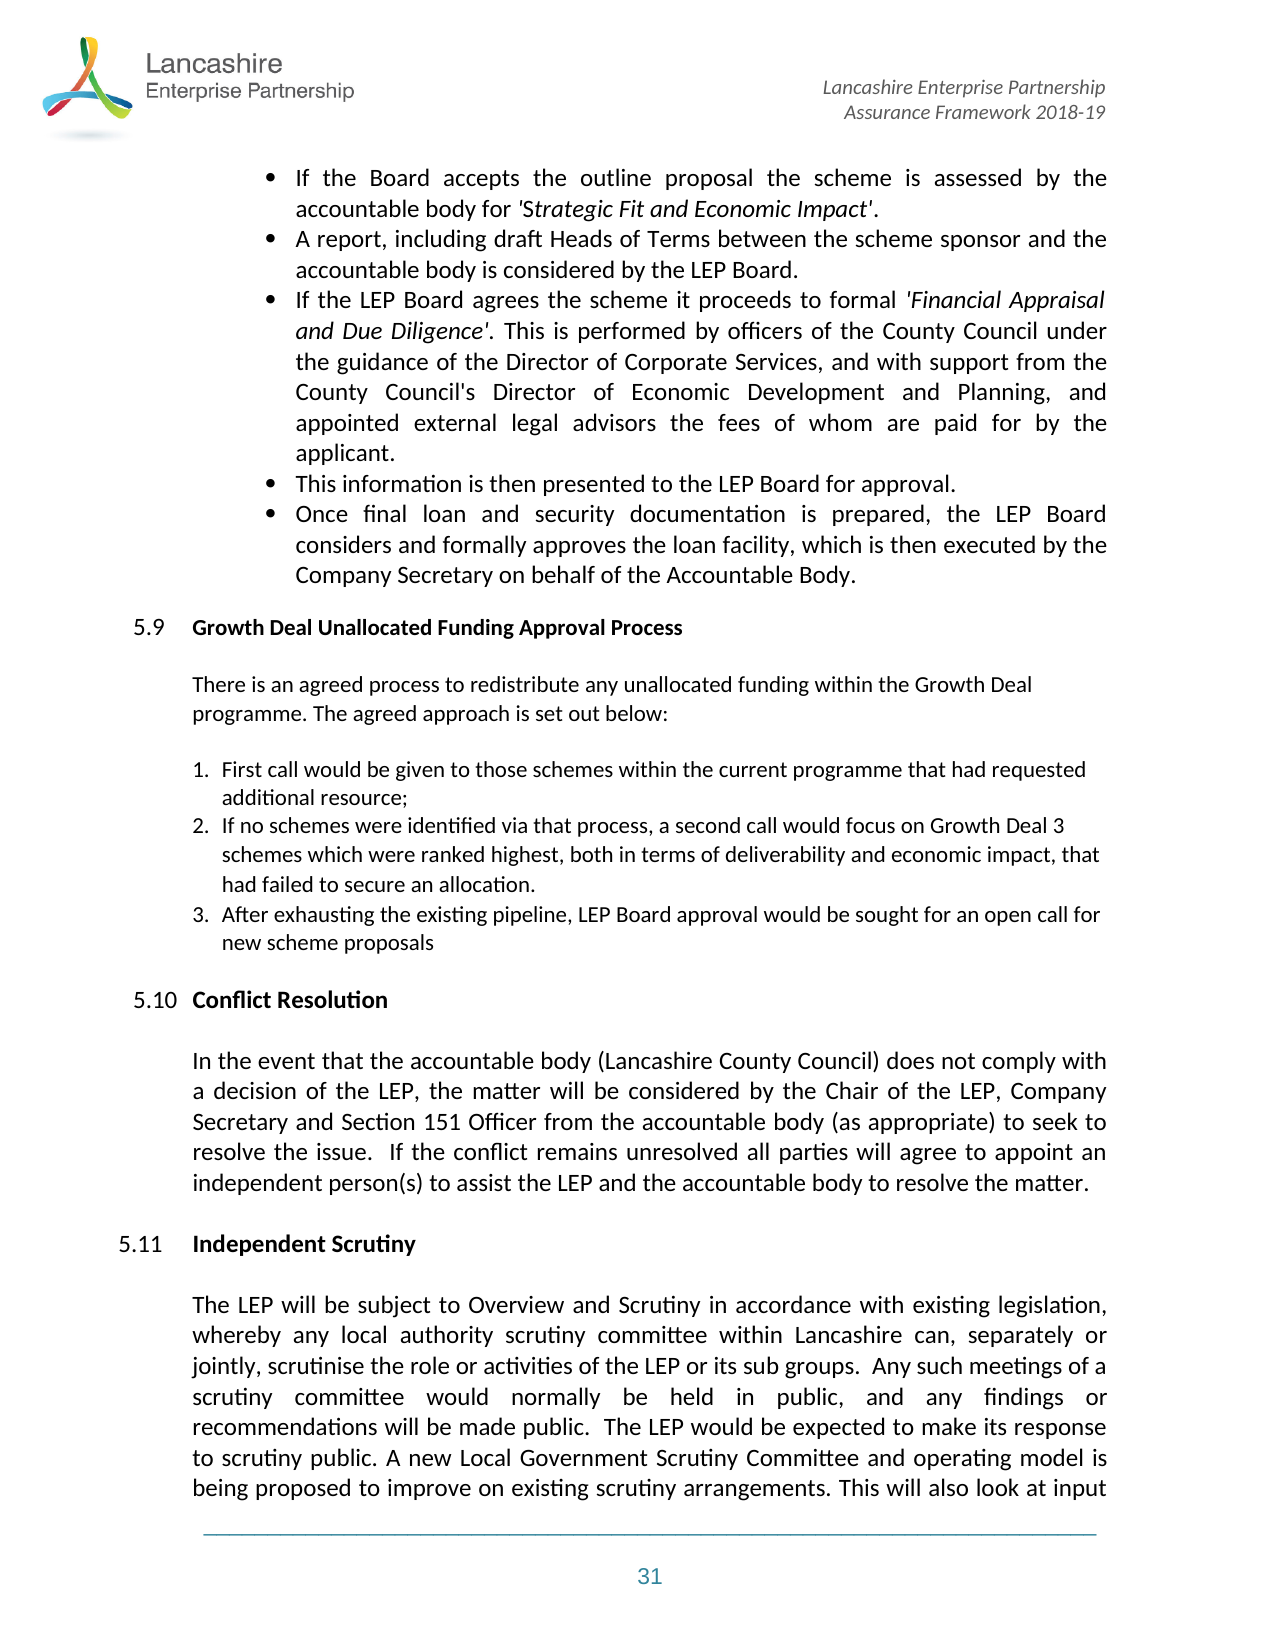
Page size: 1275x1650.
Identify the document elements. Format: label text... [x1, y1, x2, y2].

list If the Board accepts the outline proposal the scheme is assessed by the accountable body for 'Strategic Fit and Economic Impact'. [266, 162, 1107, 223]
list Once final loan and security documentation is prepared, the LEP Board considers and formally approves the loan facility, which is then executed by the Company Secretary on behalf of the Accountable Body. [266, 498, 1107, 590]
text There is an agreed process to redistribute any unallocated funding within the Growth Deal programme. The agreed approach is set out below: [192, 671, 1107, 727]
list A report, including draft Heads of Terms between the scheme sponsor and the accountable body is considered by the LEP Board. [266, 223, 1107, 284]
text 5.10 Conflict Resolution [133, 984, 1107, 1014]
list This information is then presented to the LEP Board for approval. [266, 468, 1107, 498]
text 5.11 Independent Scrutiny [118, 1228, 1107, 1258]
list If the LEP Board agrees the scheme it proceeds to formal 'Financial Appraisal and Due Diligence'. This is performed by officers of the County Council under the guidance of the Director of Corporate Services, and with support from the County Council's Director of Economic Development and Planning, and appointed external legal advisors the fees of whom are paid for by the applicant. [266, 284, 1107, 468]
list First call would be given to those schemes within the current programme that had requested additional resource; [192, 755, 1107, 811]
text In the event that the accountable body (Lancashire County Council) does not comply with a decision of the LEP, the matter will be considered by the Chair of the LEP, Company Secretary and Section 151 Officer from the accountable body (as appropriate) to seek to resolve the issue. If the conflict remains unresolved all parties will agree to appoint an independent person(s) to assist the LEP and the accountable body to resolve the matter. [192, 1045, 1107, 1197]
picture [39, 28, 367, 151]
text 5.9 Growth Deal Unallocated Funding Approval Process [133, 611, 1107, 669]
list If no schemes were identified via that process, a second call would focus on Growth Deal 3 schemes which were ranked highest, both in terms of deliverability and economic impact, that had failed to secure an allocation. [192, 811, 1107, 898]
list After exhausting the existing pipeline, LEP Board approval would be sought for an open call for new scheme proposals [192, 900, 1107, 956]
